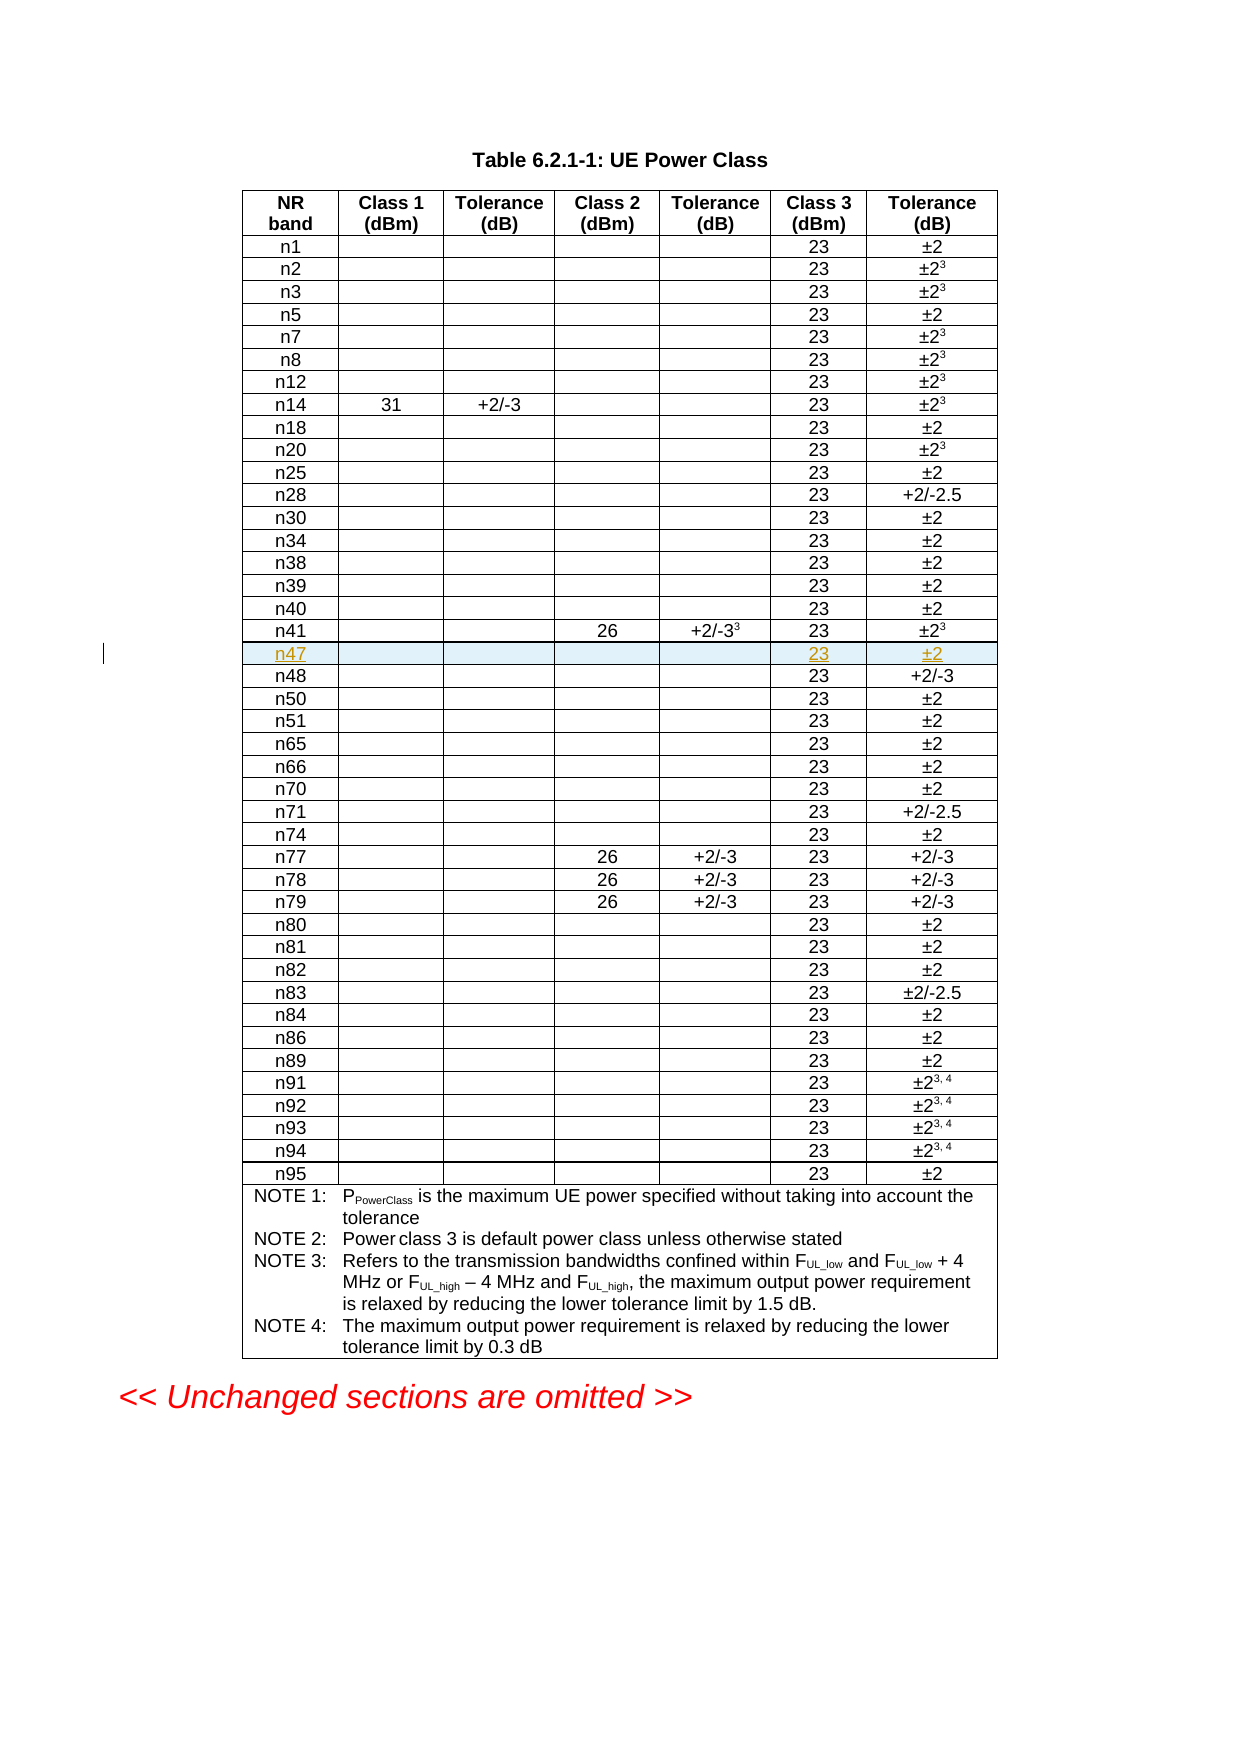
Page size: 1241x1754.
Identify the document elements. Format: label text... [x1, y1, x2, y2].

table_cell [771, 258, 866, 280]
text Table 6.2.1-1: UE Power Class [118, 148, 1122, 172]
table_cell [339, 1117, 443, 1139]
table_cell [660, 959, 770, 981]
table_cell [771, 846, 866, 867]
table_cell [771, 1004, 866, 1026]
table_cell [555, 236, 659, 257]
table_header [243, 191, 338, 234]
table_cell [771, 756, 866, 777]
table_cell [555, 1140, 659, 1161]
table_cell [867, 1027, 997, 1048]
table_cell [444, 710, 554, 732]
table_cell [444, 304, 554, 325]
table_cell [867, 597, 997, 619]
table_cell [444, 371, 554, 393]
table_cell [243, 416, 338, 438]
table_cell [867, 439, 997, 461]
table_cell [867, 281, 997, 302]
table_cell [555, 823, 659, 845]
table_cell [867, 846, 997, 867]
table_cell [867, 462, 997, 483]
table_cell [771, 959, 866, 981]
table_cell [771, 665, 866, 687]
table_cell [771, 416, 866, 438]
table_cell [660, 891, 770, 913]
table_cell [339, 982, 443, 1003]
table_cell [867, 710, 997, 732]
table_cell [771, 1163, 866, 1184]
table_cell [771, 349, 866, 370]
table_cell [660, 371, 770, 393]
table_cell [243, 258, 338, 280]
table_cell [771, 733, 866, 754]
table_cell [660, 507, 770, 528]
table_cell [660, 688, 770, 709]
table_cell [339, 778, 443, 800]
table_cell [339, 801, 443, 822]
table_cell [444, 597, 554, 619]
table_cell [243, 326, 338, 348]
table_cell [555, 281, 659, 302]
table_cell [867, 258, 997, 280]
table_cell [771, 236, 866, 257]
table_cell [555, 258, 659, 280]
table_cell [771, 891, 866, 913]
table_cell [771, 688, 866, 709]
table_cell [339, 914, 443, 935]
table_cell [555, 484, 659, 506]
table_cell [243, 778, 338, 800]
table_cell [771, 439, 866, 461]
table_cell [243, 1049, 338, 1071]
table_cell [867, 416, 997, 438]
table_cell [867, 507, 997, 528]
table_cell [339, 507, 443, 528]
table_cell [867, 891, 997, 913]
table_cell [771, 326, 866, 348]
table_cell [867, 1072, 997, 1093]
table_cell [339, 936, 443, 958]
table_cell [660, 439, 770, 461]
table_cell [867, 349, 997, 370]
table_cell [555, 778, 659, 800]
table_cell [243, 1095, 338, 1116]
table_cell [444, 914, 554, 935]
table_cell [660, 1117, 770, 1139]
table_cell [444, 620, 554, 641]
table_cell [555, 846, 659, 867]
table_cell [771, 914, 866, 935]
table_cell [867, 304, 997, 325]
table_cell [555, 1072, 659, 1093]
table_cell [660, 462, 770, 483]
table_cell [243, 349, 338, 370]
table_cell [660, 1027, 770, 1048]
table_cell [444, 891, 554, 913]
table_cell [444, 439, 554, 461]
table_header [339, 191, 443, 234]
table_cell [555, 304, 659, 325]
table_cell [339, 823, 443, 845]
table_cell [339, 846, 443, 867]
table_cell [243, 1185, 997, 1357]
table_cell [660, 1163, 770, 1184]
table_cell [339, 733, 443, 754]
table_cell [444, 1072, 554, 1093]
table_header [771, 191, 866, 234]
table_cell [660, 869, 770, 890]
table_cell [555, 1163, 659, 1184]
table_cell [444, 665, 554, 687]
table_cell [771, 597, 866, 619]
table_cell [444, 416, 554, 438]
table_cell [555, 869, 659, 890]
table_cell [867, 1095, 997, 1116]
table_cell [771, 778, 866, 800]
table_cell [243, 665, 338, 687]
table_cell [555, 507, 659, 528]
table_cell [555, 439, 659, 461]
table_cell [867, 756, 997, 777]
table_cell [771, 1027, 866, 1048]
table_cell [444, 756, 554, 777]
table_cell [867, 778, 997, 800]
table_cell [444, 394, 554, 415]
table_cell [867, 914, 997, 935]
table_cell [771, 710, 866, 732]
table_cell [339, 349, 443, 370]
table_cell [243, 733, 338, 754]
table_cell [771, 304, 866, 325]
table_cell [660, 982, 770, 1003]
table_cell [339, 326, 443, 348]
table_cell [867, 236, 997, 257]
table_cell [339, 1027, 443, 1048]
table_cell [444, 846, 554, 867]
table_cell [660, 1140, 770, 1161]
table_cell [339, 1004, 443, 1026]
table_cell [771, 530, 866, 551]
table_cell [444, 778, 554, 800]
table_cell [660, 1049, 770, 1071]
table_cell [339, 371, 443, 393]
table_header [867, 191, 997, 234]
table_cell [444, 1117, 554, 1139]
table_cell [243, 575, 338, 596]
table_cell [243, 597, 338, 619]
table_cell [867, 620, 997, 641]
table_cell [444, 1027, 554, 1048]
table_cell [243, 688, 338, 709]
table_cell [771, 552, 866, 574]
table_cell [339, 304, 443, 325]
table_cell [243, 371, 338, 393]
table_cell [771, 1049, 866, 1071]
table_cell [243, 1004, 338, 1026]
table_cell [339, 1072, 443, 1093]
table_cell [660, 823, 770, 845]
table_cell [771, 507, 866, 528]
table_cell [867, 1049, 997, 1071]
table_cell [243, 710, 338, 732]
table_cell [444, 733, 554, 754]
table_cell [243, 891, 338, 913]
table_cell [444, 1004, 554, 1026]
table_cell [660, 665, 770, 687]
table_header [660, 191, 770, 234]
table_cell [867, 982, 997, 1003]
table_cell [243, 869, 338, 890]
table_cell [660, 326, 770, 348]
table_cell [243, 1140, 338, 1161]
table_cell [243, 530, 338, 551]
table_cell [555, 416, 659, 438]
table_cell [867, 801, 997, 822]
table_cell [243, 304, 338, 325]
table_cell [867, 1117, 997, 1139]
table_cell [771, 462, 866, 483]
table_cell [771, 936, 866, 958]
subtitle << Unchanged sections are omitted >> [118, 1377, 1122, 1416]
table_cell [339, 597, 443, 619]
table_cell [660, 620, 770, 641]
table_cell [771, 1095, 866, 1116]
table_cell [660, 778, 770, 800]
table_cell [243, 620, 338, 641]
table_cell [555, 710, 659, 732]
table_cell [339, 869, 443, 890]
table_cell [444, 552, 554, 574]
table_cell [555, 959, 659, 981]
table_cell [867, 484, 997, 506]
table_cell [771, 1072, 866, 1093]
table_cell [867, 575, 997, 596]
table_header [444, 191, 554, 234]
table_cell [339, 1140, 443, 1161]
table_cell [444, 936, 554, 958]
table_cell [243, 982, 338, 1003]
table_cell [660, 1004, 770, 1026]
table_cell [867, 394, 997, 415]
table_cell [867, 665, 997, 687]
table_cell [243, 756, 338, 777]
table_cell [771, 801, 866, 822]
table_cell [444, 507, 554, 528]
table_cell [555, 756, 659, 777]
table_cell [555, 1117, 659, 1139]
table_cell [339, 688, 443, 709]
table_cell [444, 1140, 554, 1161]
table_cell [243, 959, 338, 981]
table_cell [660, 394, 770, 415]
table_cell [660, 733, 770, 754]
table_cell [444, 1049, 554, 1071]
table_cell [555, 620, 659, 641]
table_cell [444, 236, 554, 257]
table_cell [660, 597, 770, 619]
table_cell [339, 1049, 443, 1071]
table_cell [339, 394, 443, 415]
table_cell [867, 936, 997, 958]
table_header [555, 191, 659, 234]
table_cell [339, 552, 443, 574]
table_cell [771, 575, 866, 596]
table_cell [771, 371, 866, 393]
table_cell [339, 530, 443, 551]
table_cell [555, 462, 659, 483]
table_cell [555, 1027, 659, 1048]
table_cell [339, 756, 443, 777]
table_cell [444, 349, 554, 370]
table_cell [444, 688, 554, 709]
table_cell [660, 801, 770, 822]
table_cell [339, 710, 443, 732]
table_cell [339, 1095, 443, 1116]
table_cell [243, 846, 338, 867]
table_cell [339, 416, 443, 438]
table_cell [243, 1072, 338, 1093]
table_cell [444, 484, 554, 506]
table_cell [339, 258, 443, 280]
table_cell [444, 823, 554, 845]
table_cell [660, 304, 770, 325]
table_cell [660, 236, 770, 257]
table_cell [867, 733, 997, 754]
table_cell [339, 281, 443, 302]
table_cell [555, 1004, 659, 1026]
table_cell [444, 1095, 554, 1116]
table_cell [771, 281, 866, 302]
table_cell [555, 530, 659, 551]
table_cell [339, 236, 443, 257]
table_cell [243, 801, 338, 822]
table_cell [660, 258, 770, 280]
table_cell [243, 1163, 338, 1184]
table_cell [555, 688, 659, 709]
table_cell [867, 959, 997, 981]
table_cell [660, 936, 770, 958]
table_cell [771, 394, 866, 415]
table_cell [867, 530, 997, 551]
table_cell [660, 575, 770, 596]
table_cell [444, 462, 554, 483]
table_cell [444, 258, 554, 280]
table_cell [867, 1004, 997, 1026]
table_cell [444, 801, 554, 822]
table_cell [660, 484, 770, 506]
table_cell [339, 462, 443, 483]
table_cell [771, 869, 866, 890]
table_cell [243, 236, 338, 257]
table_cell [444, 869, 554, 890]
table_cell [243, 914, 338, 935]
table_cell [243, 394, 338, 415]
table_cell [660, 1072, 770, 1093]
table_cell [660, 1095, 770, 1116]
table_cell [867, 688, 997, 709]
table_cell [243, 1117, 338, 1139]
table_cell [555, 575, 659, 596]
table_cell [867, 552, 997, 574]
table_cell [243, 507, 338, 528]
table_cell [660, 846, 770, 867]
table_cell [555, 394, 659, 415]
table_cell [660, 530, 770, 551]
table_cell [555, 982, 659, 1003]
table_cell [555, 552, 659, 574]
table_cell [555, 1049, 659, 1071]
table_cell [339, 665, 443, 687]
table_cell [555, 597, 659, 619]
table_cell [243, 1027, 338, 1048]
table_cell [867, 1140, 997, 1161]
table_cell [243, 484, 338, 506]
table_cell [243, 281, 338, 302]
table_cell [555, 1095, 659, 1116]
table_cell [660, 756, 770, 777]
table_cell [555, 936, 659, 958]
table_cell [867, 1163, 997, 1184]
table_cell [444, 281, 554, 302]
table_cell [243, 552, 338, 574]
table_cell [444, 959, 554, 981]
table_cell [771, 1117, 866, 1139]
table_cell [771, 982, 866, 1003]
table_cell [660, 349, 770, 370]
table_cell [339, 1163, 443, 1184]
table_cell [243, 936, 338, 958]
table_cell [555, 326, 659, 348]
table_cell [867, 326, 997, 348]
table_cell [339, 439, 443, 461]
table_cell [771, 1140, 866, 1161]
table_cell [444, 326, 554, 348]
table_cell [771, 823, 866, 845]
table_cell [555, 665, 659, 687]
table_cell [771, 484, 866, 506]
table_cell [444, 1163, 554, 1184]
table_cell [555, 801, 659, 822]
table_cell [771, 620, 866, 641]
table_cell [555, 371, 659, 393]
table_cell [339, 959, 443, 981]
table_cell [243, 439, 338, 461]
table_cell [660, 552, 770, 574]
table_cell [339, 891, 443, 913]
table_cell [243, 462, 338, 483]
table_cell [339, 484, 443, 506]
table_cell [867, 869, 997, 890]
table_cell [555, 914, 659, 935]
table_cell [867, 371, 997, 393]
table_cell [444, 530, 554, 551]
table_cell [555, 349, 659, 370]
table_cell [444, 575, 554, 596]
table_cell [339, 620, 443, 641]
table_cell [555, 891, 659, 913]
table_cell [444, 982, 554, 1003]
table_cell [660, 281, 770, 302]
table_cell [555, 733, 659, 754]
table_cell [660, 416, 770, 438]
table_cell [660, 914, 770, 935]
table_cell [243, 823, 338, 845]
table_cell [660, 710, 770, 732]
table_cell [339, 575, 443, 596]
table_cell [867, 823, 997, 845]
